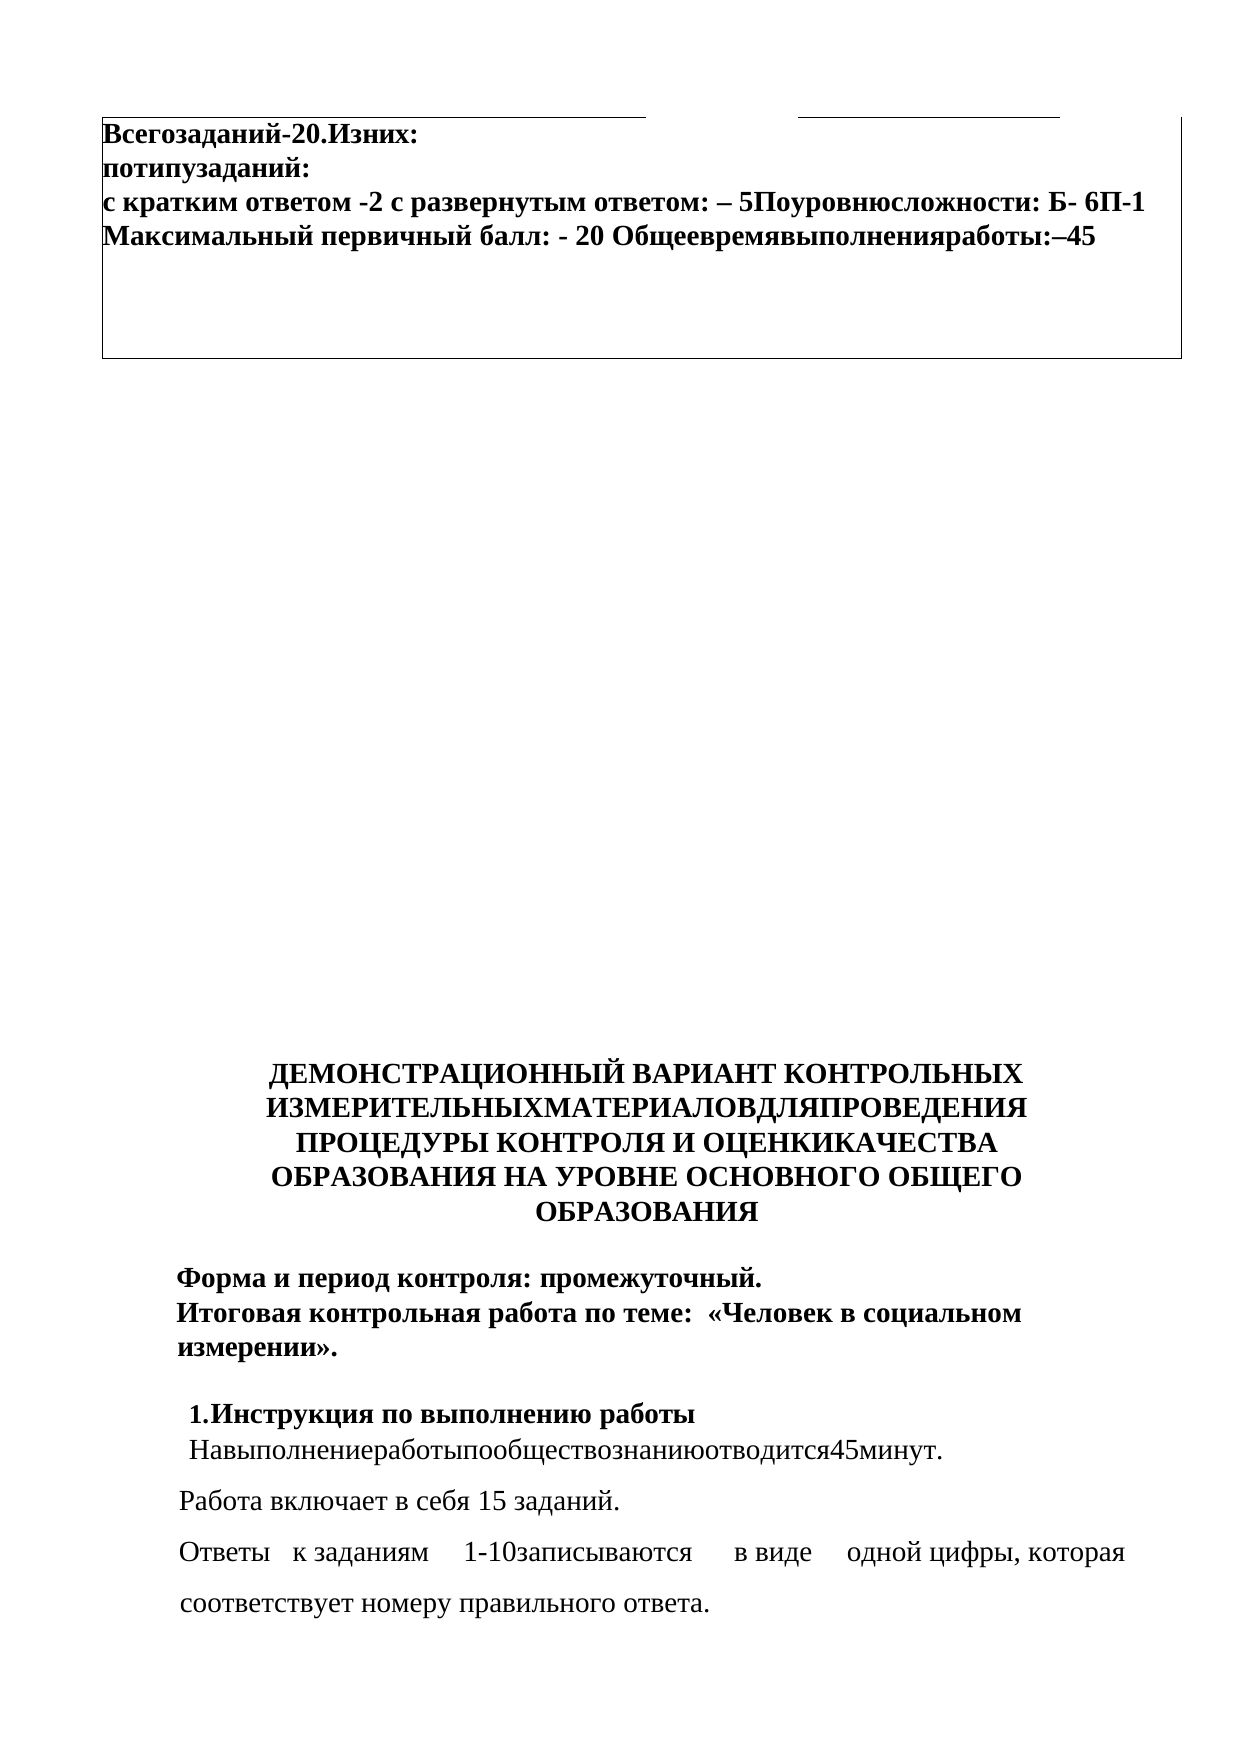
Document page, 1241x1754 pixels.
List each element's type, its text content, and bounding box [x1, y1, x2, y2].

text Итоговая контрольная работа по теме: «Человек в социальном измерении». [176, 1296, 1158, 1363]
list Инструкция по выполнению работы [189, 1396, 1211, 1429]
text Форма и период контроля: промежуточный. [176, 1260, 1211, 1293]
text Навыполнениеработыпообществознаниюотводится45минут. Работа включает в себя 15 заданий. [178, 1432, 1033, 1517]
text Ответы к заданиям 1-10записываются в виде одной цифры, которая соответствует номеру правильного ответа. [178, 1534, 1151, 1618]
text ДЕМОНСТРАЦИОННЫЙ ВАРИАНТ КОНТРОЛЬНЫХ ИЗМЕРИТЕЛЬНЫХМАТЕРИАЛОВДЛЯПРОВЕДЕНИЯ ПРОЦЕДУРЫ КОНТРОЛЯ И ОЦЕНКИКАЧЕСТВА ОБРАЗОВАНИЯ НА УРОВНЕ ОСНОВНОГО ОБЩЕГО ОБРАЗОВАНИЯ [254, 1056, 1038, 1227]
